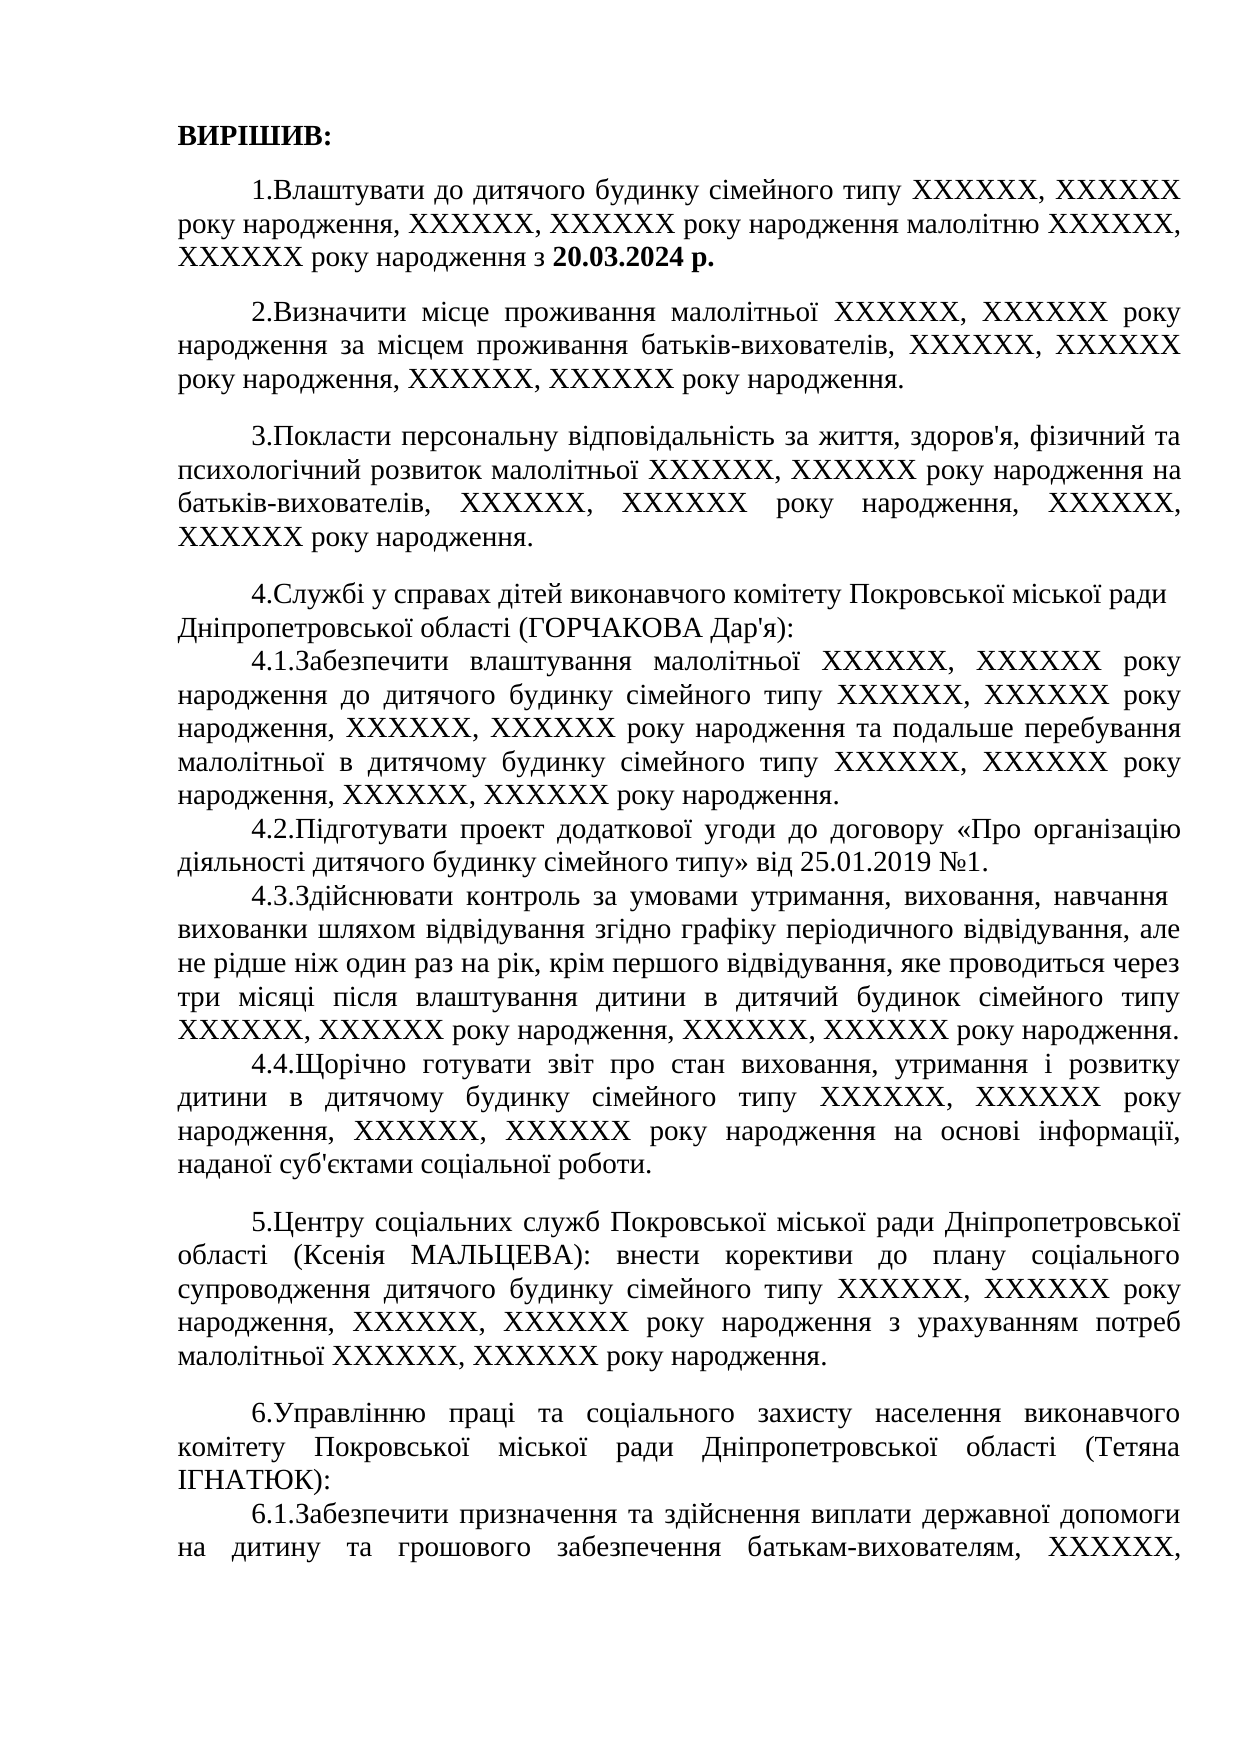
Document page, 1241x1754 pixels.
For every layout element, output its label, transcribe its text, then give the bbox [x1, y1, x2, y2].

text 4.2.Підготувати проект додаткової угоди до договору «Про організацію діяльності дитячого будинку сімейного типу» від 25.01.2019 №1. [177, 811, 1181, 878]
text 6.Управлінню праці та соціального захисту населення виконавчого комітету Покровської міської ради Дніпропетровської області (Тетяна ІГНАТЮК): [177, 1395, 1181, 1496]
text 3.Покласти персональну відповідальність за життя, здоров'я, фізичний та психологічний розвиток малолітньої ХХХХХХ, ХХХХХХ року народження на батьків-вихователів, ХХХХХХ, ХХХХХХ року народження, ХХХХХХ, ХХХХХХ року народження. [177, 418, 1181, 552]
text 4.Службі у справах дітей виконавчого комітету Покровської міської ради Дніпропетровської області (ГОРЧАКОВА Дар'я): [177, 576, 1181, 643]
text 4.4.Щорічно готувати звіт про стан виховання, утримання і розвитку дитини в дитячому будинку сімейного типу ХХХХХХ, ХХХХХХ року народження, ХХХХХХ, ХХХХХХ року народження на основі інформації, наданої суб'єктами соціальної роботи. [177, 1046, 1181, 1180]
text ВИРІШИВ: [177, 118, 1181, 152]
text 4.1.Забезпечити влаштування малолітньої ХХХХХХ, ХХХХХХ року народження до дитячого будинку сімейного типу ХХХХХХ, ХХХХХХ року народження, ХХХХХХ, ХХХХХХ року народження та подальше перебування малолітньої в дитячому будинку сімейного типу ХХХХХХ, ХХХХХХ року народження, ХХХХХХ, ХХХХХХ року народження. [177, 643, 1181, 811]
text 1.Влаштувати до дитячого будинку сімейного типу ХХХХХХ, ХХХХХХ року народження, ХХХХХХ, ХХХХХХ року народження малолітню ХХХХХХ, ХХХХХХ року народження з 20.03.2024 р. [177, 172, 1181, 273]
text 4.3.Здійснювати контроль за умовами утримання, виховання, навчання вихованки шляхом відвідування згідно графіку періодичного відвідування, але не рідше ніж один раз на рік, крім першого відвідування, яке проводиться через три місяці після влаштування дитини в дитячий будинок сімейного типу ХХХХХХ, ХХХХХХ року народження, ХХХХХХ, ХХХХХХ року народження. [177, 878, 1181, 1046]
text 5.Центру соціальних служб Покровської міської ради Дніпропетровської області (Ксенія МАЛЬЦЕВА): внести корективи до плану соціального супроводження дитячого будинку сімейного типу ХХХХХХ, ХХХХХХ року народження, ХХХХХХ, ХХХХХХ року народження з урахуванням потреб малолітньої ХХХХХХ, ХХХХХХ року народження. [177, 1204, 1181, 1371]
text 2.Визначити місце проживання малолітньої ХХХХХХ, ХХХХХХ року народження за місцем проживання батьків-вихователів, ХХХХХХ, ХХХХХХ року народження, ХХХХХХ, ХХХХХХ року народження. [177, 294, 1181, 394]
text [177, 1496, 1181, 1563]
